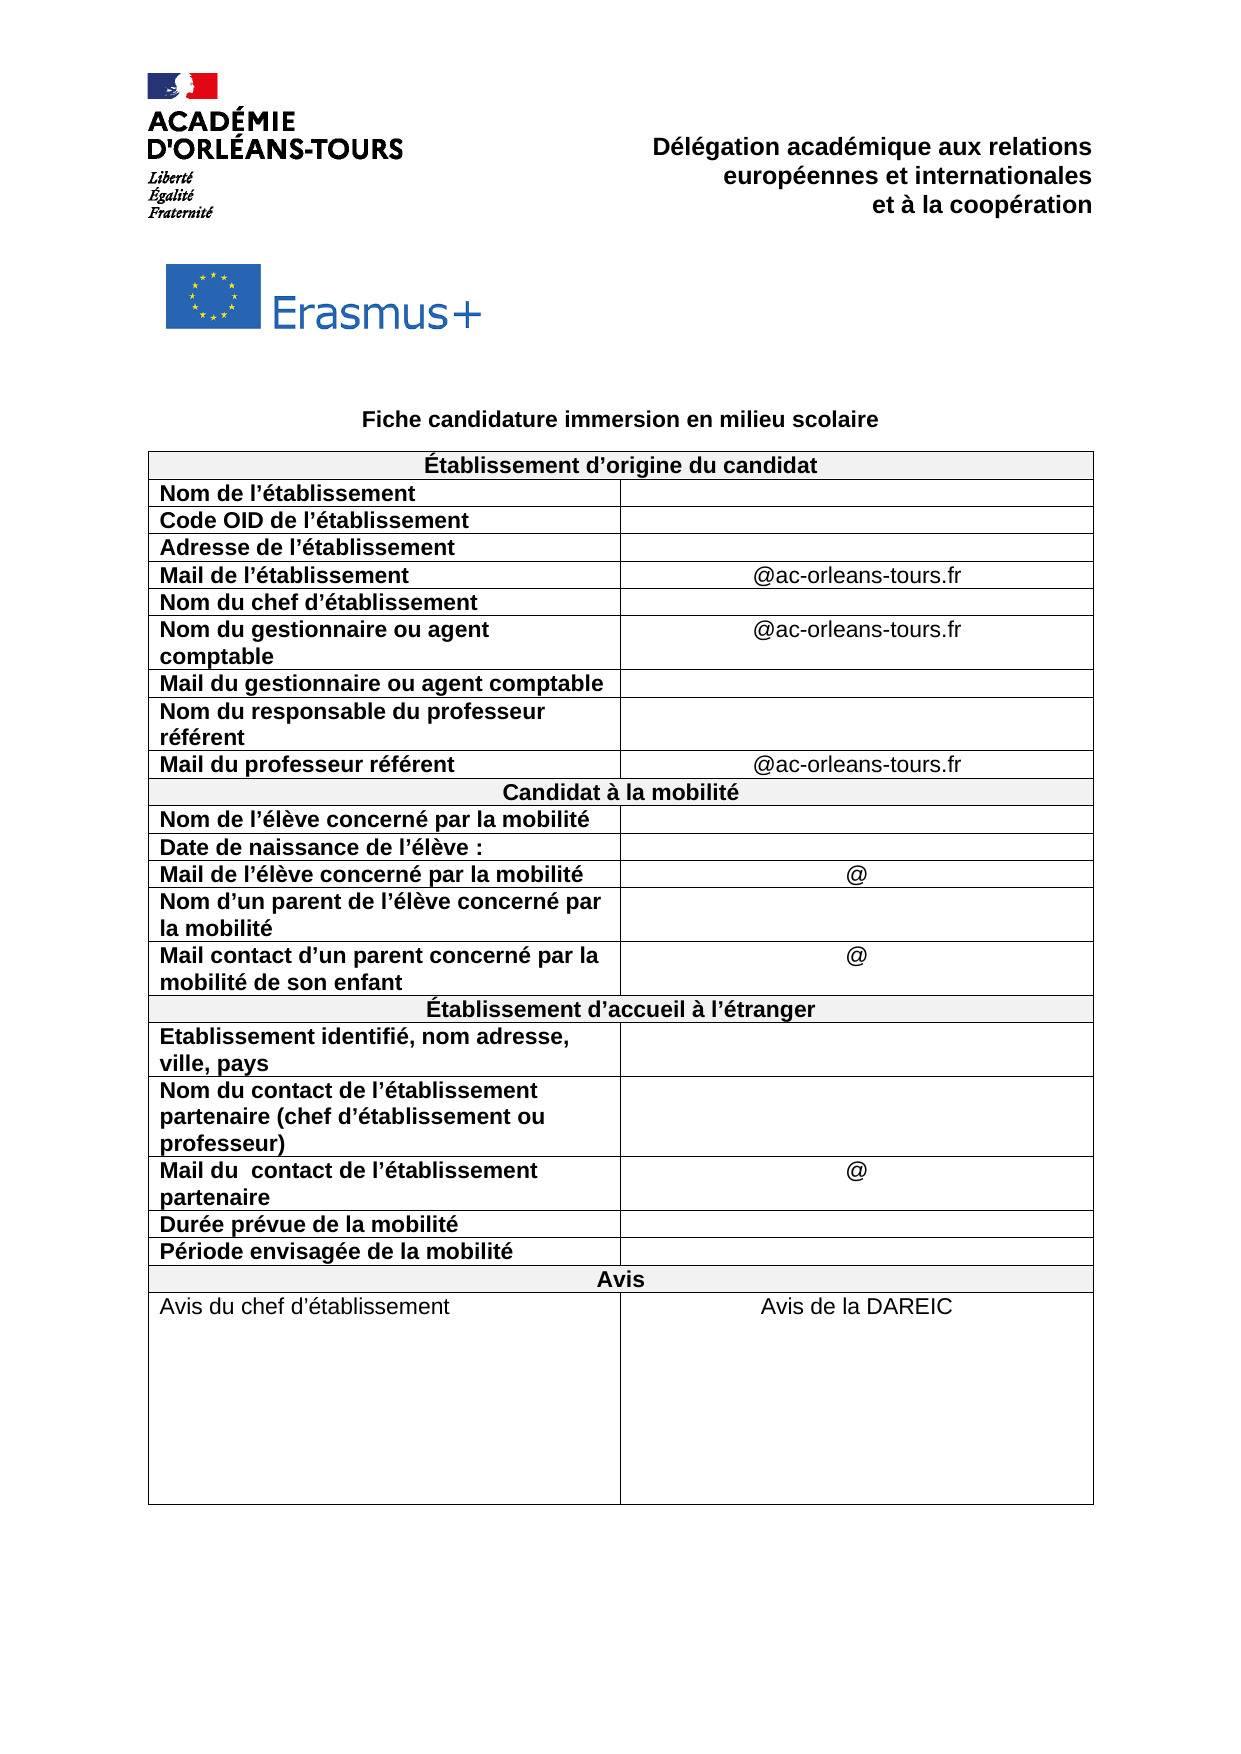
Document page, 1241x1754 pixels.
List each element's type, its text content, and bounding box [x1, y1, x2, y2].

table_cell Avis du chef d’établissement [149, 1293, 620, 1504]
table_cell Nom de l’établissement [149, 480, 620, 506]
table_cell @ [621, 1157, 1093, 1210]
table_cell Adresse de l’établissement [149, 534, 620, 561]
table_cell [621, 1238, 1093, 1264]
table_cell Code OID de l’établissement [149, 507, 620, 533]
table_cell @ [621, 942, 1093, 995]
table_cell @ [621, 861, 1093, 887]
table_cell Date de naissance de l’élève : [149, 834, 620, 860]
table_cell Durée prévue de la mobilité [149, 1211, 620, 1237]
table_cell Mail du contact de l’établissement partenaire [149, 1157, 620, 1210]
table_cell Nom du gestionnaire ou agent comptable [149, 616, 620, 669]
table_cell Avis [149, 1266, 1093, 1292]
table_cell [621, 480, 1093, 506]
text Fiche candidature immersion en milieu scolaire [148, 406, 1093, 432]
table_cell [621, 670, 1093, 697]
table_cell Candidat à la mobilité [149, 779, 1093, 805]
table_cell [621, 698, 1093, 750]
table_cell Nom du responsable du professeur référent [149, 698, 620, 750]
table_header Établissement d’origine du candidat [149, 452, 1093, 478]
table_cell Nom du contact de l’établissement partenaire (chef d’établissement ou professeur) [149, 1077, 620, 1156]
table_cell Mail contact d’un parent concerné par la mobilité de son enfant [149, 942, 620, 995]
table_cell @ac-orleans-tours.fr [621, 562, 1093, 588]
table_cell Mail du professeur référent [149, 751, 620, 778]
table_cell Nom d’un parent de l’élève concerné par la mobilité [149, 888, 620, 941]
table_cell Mail du gestionnaire ou agent comptable [149, 670, 620, 697]
picture [147, 246, 499, 347]
table_cell Établissement d’accueil à l’étranger [149, 996, 1093, 1022]
table_cell [621, 1211, 1093, 1237]
table_cell [621, 1023, 1093, 1076]
table_cell [621, 534, 1093, 561]
table_cell Nom du chef d’établissement [149, 589, 620, 615]
table_cell [621, 834, 1093, 860]
table_cell @ac-orleans-tours.fr [621, 751, 1093, 778]
table_cell Période envisagée de la mobilité [149, 1238, 620, 1264]
table_cell [621, 888, 1093, 941]
table_cell Mail de l’élève concerné par la mobilité [149, 861, 620, 887]
table_cell [621, 507, 1093, 533]
table_cell [621, 806, 1093, 832]
table_cell @ac-orleans-tours.fr [621, 616, 1093, 669]
table_cell [621, 589, 1093, 615]
table_cell Avis de la DAREIC [621, 1293, 1093, 1504]
table_cell Etablissement identifié, nom adresse, ville, pays [149, 1023, 620, 1076]
table_cell Mail de l’établissement [149, 562, 620, 588]
table_cell [621, 1077, 1093, 1156]
picture [147, 73, 403, 218]
table_cell Nom de l’élève concerné par la mobilité [149, 806, 620, 832]
